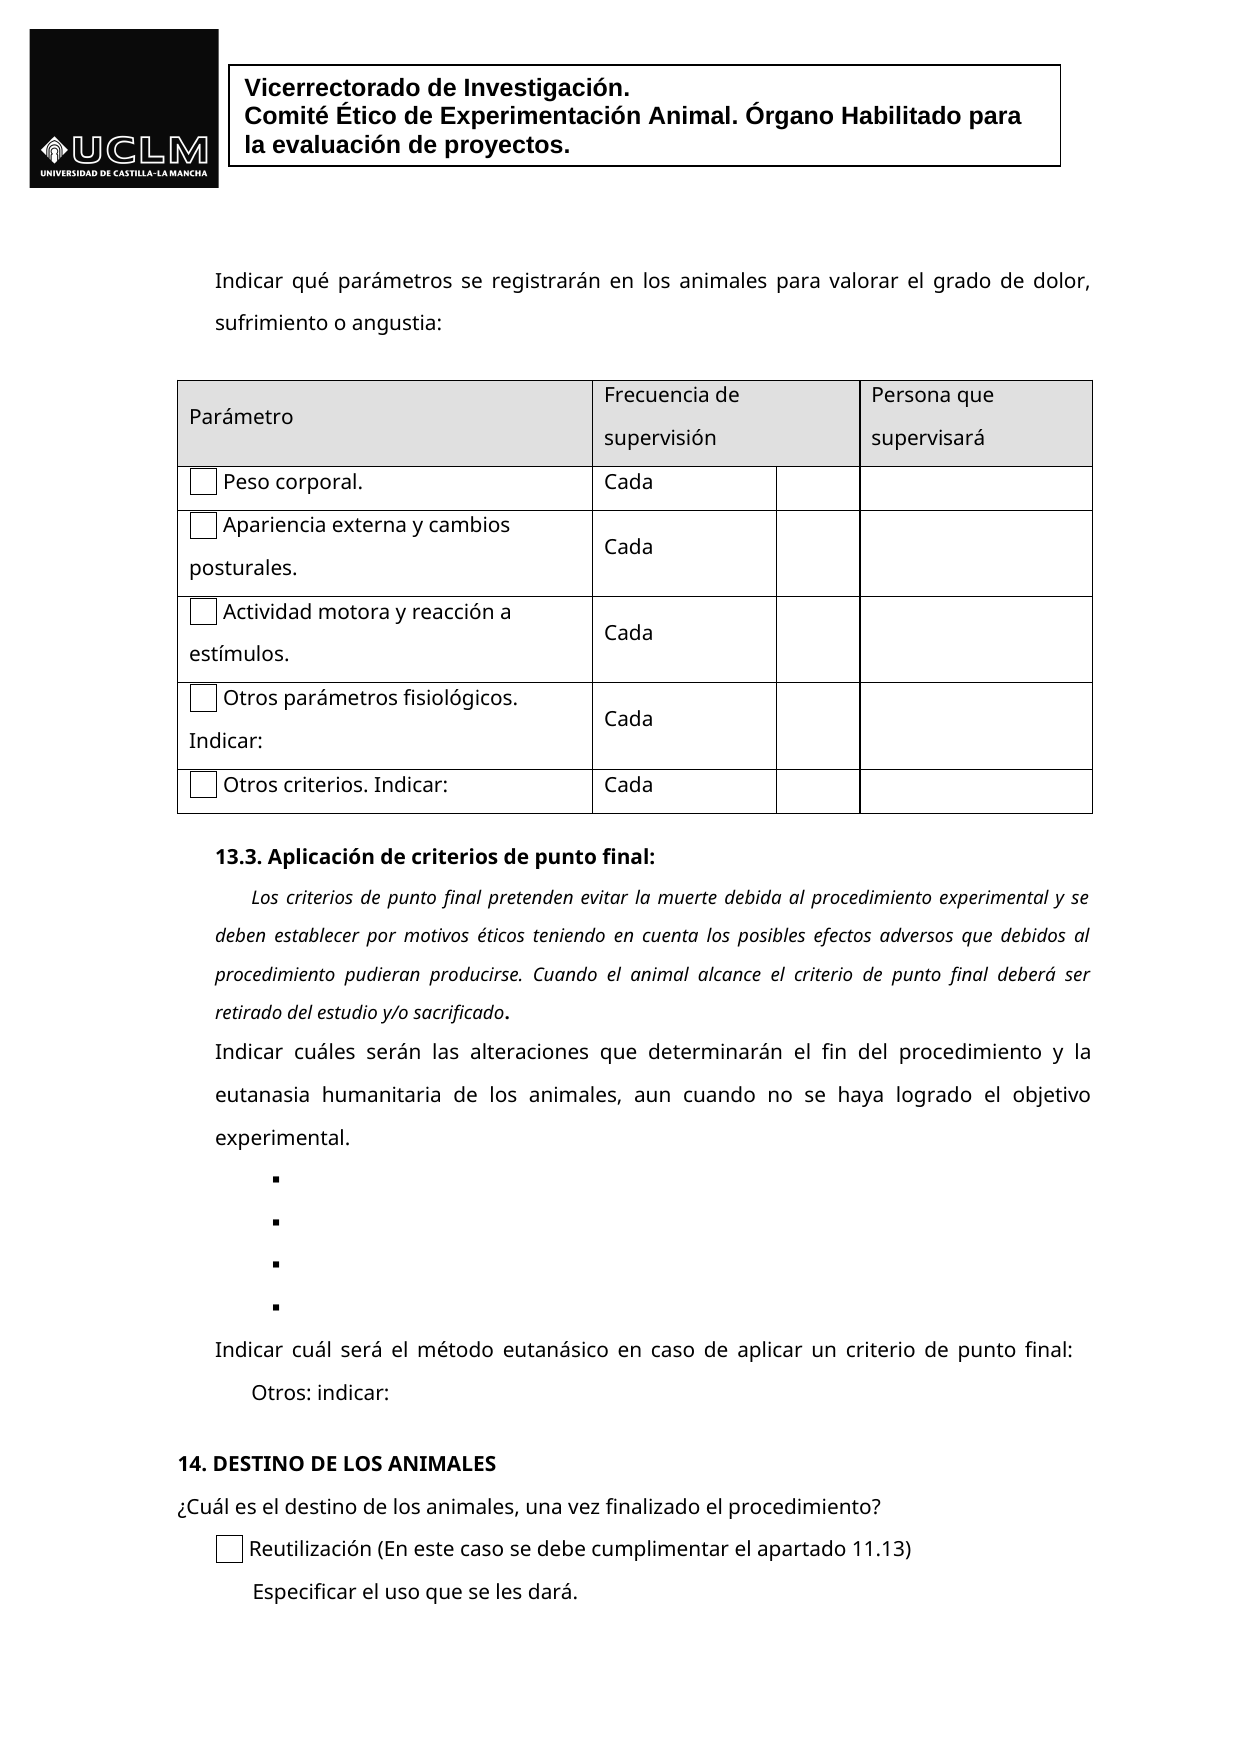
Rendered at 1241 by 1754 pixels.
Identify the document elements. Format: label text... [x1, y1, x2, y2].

table_cell Actividad motora y reacción a estímulos. [178, 597, 592, 682]
list DESTINO DE LOS ANIMALES [177, 1449, 1092, 1478]
table_cell Apariencia externa y cambios posturales. [178, 511, 592, 596]
text Especificar el uso que se les dará. [252, 1577, 1092, 1606]
table_header Persona que supervisará [861, 381, 1092, 466]
table_cell [861, 511, 1092, 596]
table_cell [777, 770, 859, 812]
table_cell [777, 597, 859, 682]
table_cell [861, 467, 1092, 509]
text Indicar cuál será el método eutanásico en caso de aplicar un criterio de punto final: Otros: indicar: [215, 1336, 1092, 1407]
table_header Parámetro [178, 381, 592, 466]
table_cell Otros parámetros fisiológicos. Indicar: [178, 683, 592, 769]
picture [29, 29, 219, 188]
table_cell Otros criterios. Indicar: [178, 770, 592, 812]
table_cell [777, 683, 859, 769]
text Indicar qué parámetros se registrarán en los animales para valorar el grado de dolor, sufrimiento o angustia: [215, 266, 1092, 337]
text Indicar cuáles serán las alteraciones que determinarán el fin del procedimiento y la eutanasia humanitaria de los animales, aun cuando no se haya logrado el objetivo experimental. [215, 1037, 1092, 1151]
table_header Frecuencia de supervisión [593, 381, 859, 466]
table_cell Cada [593, 683, 776, 769]
table_cell Cada [593, 597, 776, 682]
table_cell Cada [593, 770, 776, 812]
table_cell [777, 467, 859, 509]
table_cell Peso corporal. [178, 467, 592, 509]
list Aplicación de criterios de punto final: [215, 842, 1092, 870]
table_cell Cada [593, 467, 776, 509]
text Reutilización (En este caso se debe cumplimentar el apartado 11.13) [215, 1534, 1092, 1563]
table_cell [861, 683, 1092, 769]
table_cell [861, 597, 1092, 682]
text Los criterios de punto final pretenden evitar la muerte debida al procedimiento experimental y se deben establecer por motivos éticos teniendo en cuenta los posibles efectos adversos que debidos al procedimiento pudieran producirse. Cuando el animal alcance el criterio de punto final deberá ser retirado del estudio y/o sacrificado. [215, 884, 1092, 1025]
table_cell [861, 770, 1092, 812]
table_cell [777, 511, 859, 596]
table_cell Cada [593, 511, 776, 596]
text ¿Cuál es el destino de los animales, una vez finalizado el procedimiento? [177, 1492, 1092, 1520]
